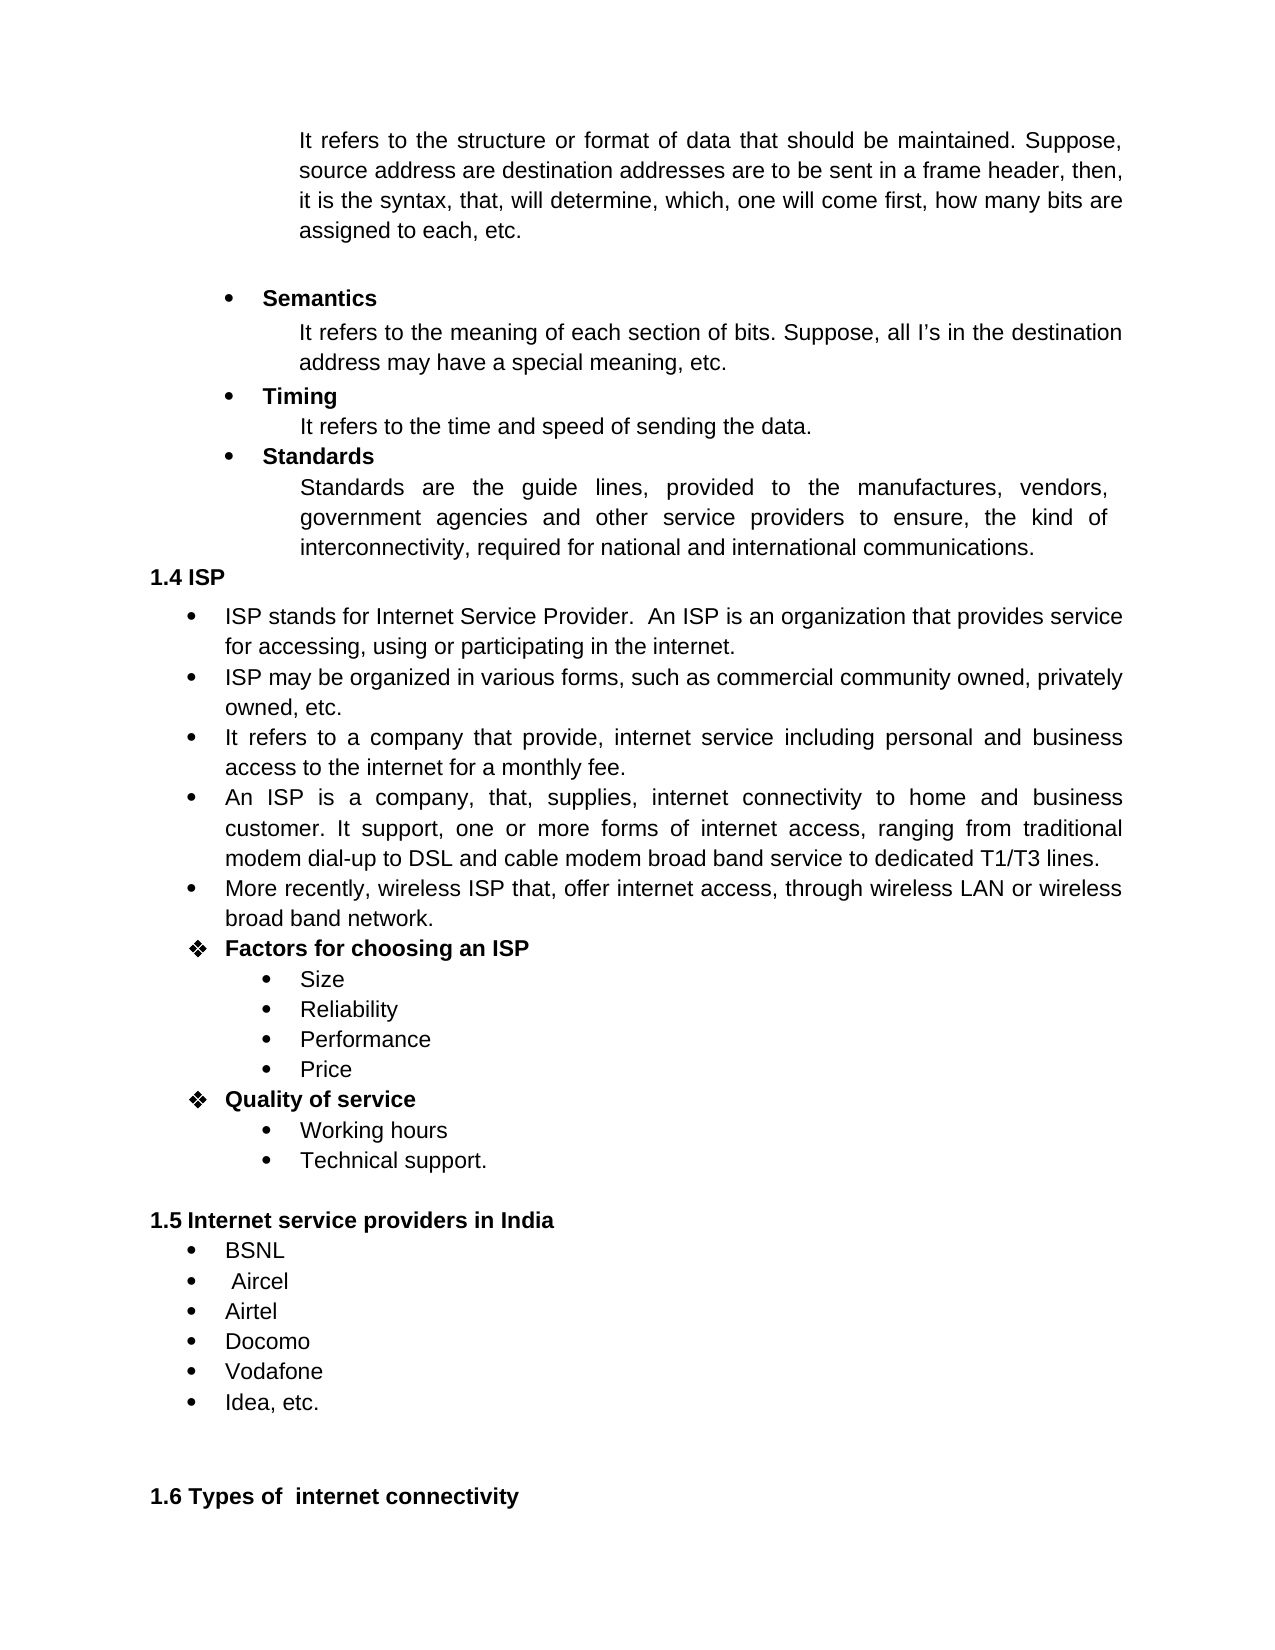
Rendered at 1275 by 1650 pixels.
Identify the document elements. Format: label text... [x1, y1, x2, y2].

list Quality of service [187, 1086, 1127, 1113]
list Technical support. [262, 1147, 1124, 1173]
list Working hours [262, 1117, 1124, 1143]
text It refers to the structure or format of data that should be maintained. Suppose, source address are destination addresses are to be sent in a frame header, then, it is the syntax, that, will determine, which, one will come first, how many bits are assigned to each, etc. [299, 127, 1124, 243]
text 1.4 ISP [150, 564, 1127, 590]
list Standards [225, 443, 1127, 469]
list ISP stands for Internet Service Provider. An ISP is an organization that provides service for accessing, using or participating in the internet. [187, 603, 1124, 659]
list ISP may be organized in various forms, such as commercial community owned, privately owned, etc. [187, 663, 1124, 720]
list Size [262, 966, 1127, 992]
list Vodafone [187, 1358, 1124, 1384]
list Price [262, 1056, 1127, 1082]
list It refers to a company that provide, internet service including personal and business access to the internet for a monthly fee. [187, 724, 1124, 780]
text 1.6 Types of internet connectivity [150, 1483, 1127, 1509]
list Semantics [225, 285, 1124, 311]
list Factors for choosing an ISP [187, 935, 1127, 962]
list Idea, etc. [187, 1388, 1124, 1415]
list More recently, wireless ISP that, offer internet access, through wireless LAN or wireless broad band network. [187, 875, 1124, 931]
list Performance [262, 1026, 1127, 1052]
list Docomo [187, 1328, 1124, 1354]
list Internet service providers in India [150, 1207, 1124, 1233]
text It refers to the meaning of each section of bits. Suppose, all I’s in the destination address may have a special meaning, etc. [299, 319, 1124, 375]
list Timing [225, 383, 1124, 409]
list Aircel [187, 1268, 1124, 1294]
list Airtel [187, 1298, 1124, 1324]
list Reliability [262, 996, 1127, 1022]
list BSNL [187, 1237, 1124, 1264]
list An ISP is a company, that, supplies, internet connectivity to home and business customer. It support, one or more forms of internet access, ranging from traditional modem dial-up to DSL and cable modem broad band service to dedicated T1/T3 lines. [187, 784, 1124, 871]
text It refers to the time and speed of sending the data. [226, 413, 1124, 439]
text Standards are the guide lines, provided to the manufactures, vendors, government agencies and other service providers to ensure, the kind of interconnectivity, required for national and international communications. [300, 473, 1108, 560]
